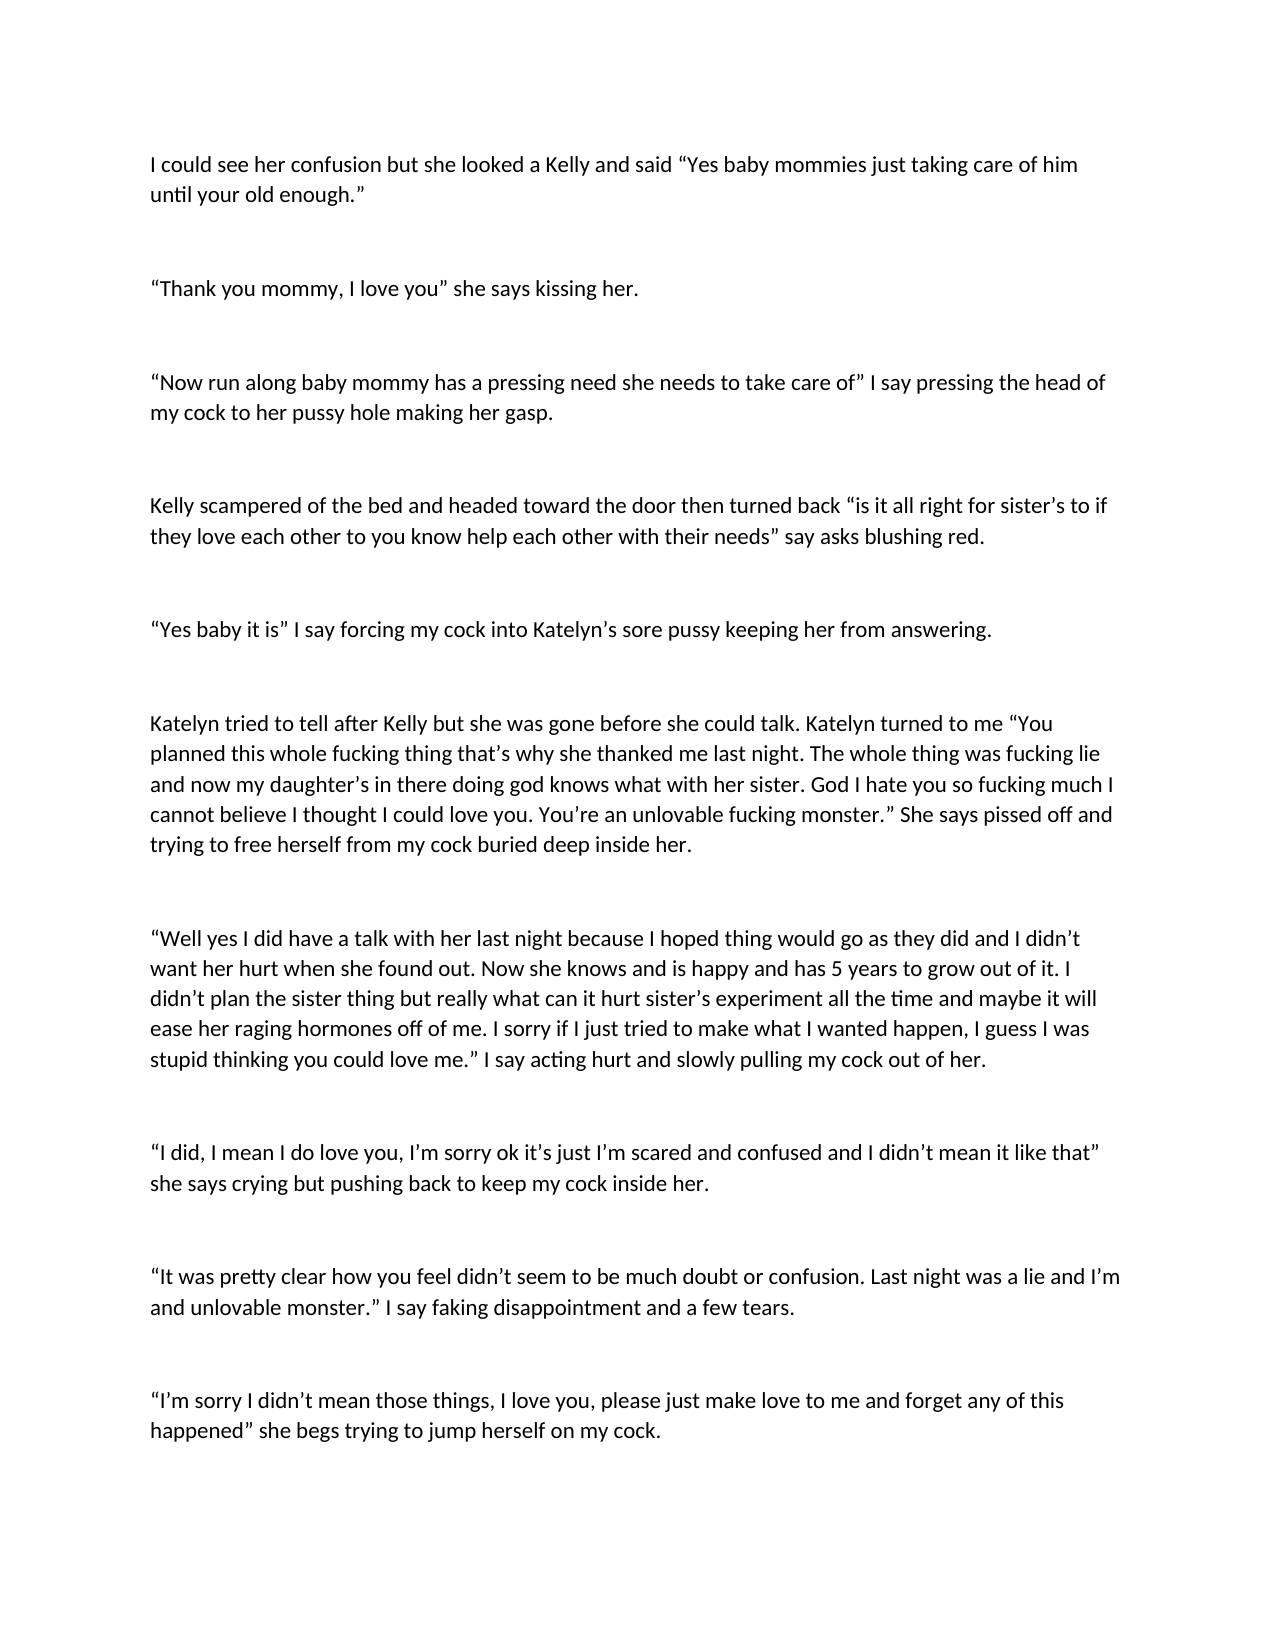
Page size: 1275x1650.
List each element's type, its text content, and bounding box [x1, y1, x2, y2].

text “Thank you mommy, I love you” she says kissing her. [150, 274, 1125, 302]
text “I did, I mean I do love you, I’m sorry ok it’s just I’m scared and confused and I didn’t mean it like that” she says crying but pushing back to keep my cock inside her. [150, 1138, 1125, 1197]
text “Now run along baby mommy has a pressing need she needs to take care of” I say pressing the head of my cock to her pussy hole making her gasp. [150, 368, 1125, 426]
text “Well yes I did have a talk with her last night because I hoped thing would go as they did and I didn’t want her hurt when she found out. Now she knows and is happy and has 5 years to grow out of it. I didn’t plan the sister thing but really what can it hurt sister’s experiment all the time and maybe it will ease her raging hormones off of me. I sorry if I just tried to make what I wanted happen, I guess I was stupid thinking you could love me.” I say acting hurt and slowly pulling my cock out of her. [150, 924, 1125, 1073]
text “Yes baby it is” I say forcing my cock into Katelyn’s sore pussy keeping her from answering. [150, 616, 1125, 644]
text “It was pretty clear how you feel didn’t seem to be much doubt or confusion. Last night was a lie and I’m and unlovable monster.” I say faking disappointment and a few tears. [150, 1262, 1125, 1321]
text Kelly scampered of the bed and headed toward the door then turned back “is it all right for sister’s to if they love each other to you know help each other with their needs” say asks blushing red. [150, 492, 1125, 550]
text “I’m sorry I didn’t mean those things, I love you, please just make love to me and forget any of this happened” she begs trying to jump herself on my cock. [150, 1386, 1125, 1445]
text Katelyn tried to tell after Kelly but she was gone before she could talk. Katelyn turned to me “You planned this whole fucking thing that’s why she thanked me last night. The whole thing was fucking lie and now my daughter’s in there doing god knows what with her sister. God I hate you so fucking much I cannot believe I thought I could love you. You’re an unlovable fucking monster.” She says pissed off and trying to free herself from my cock buried deep inside her. [150, 709, 1125, 858]
text I could see her confusion but she looked a Kelly and said “Yes baby mommies just taking care of him until your old enough.” [150, 150, 1125, 208]
